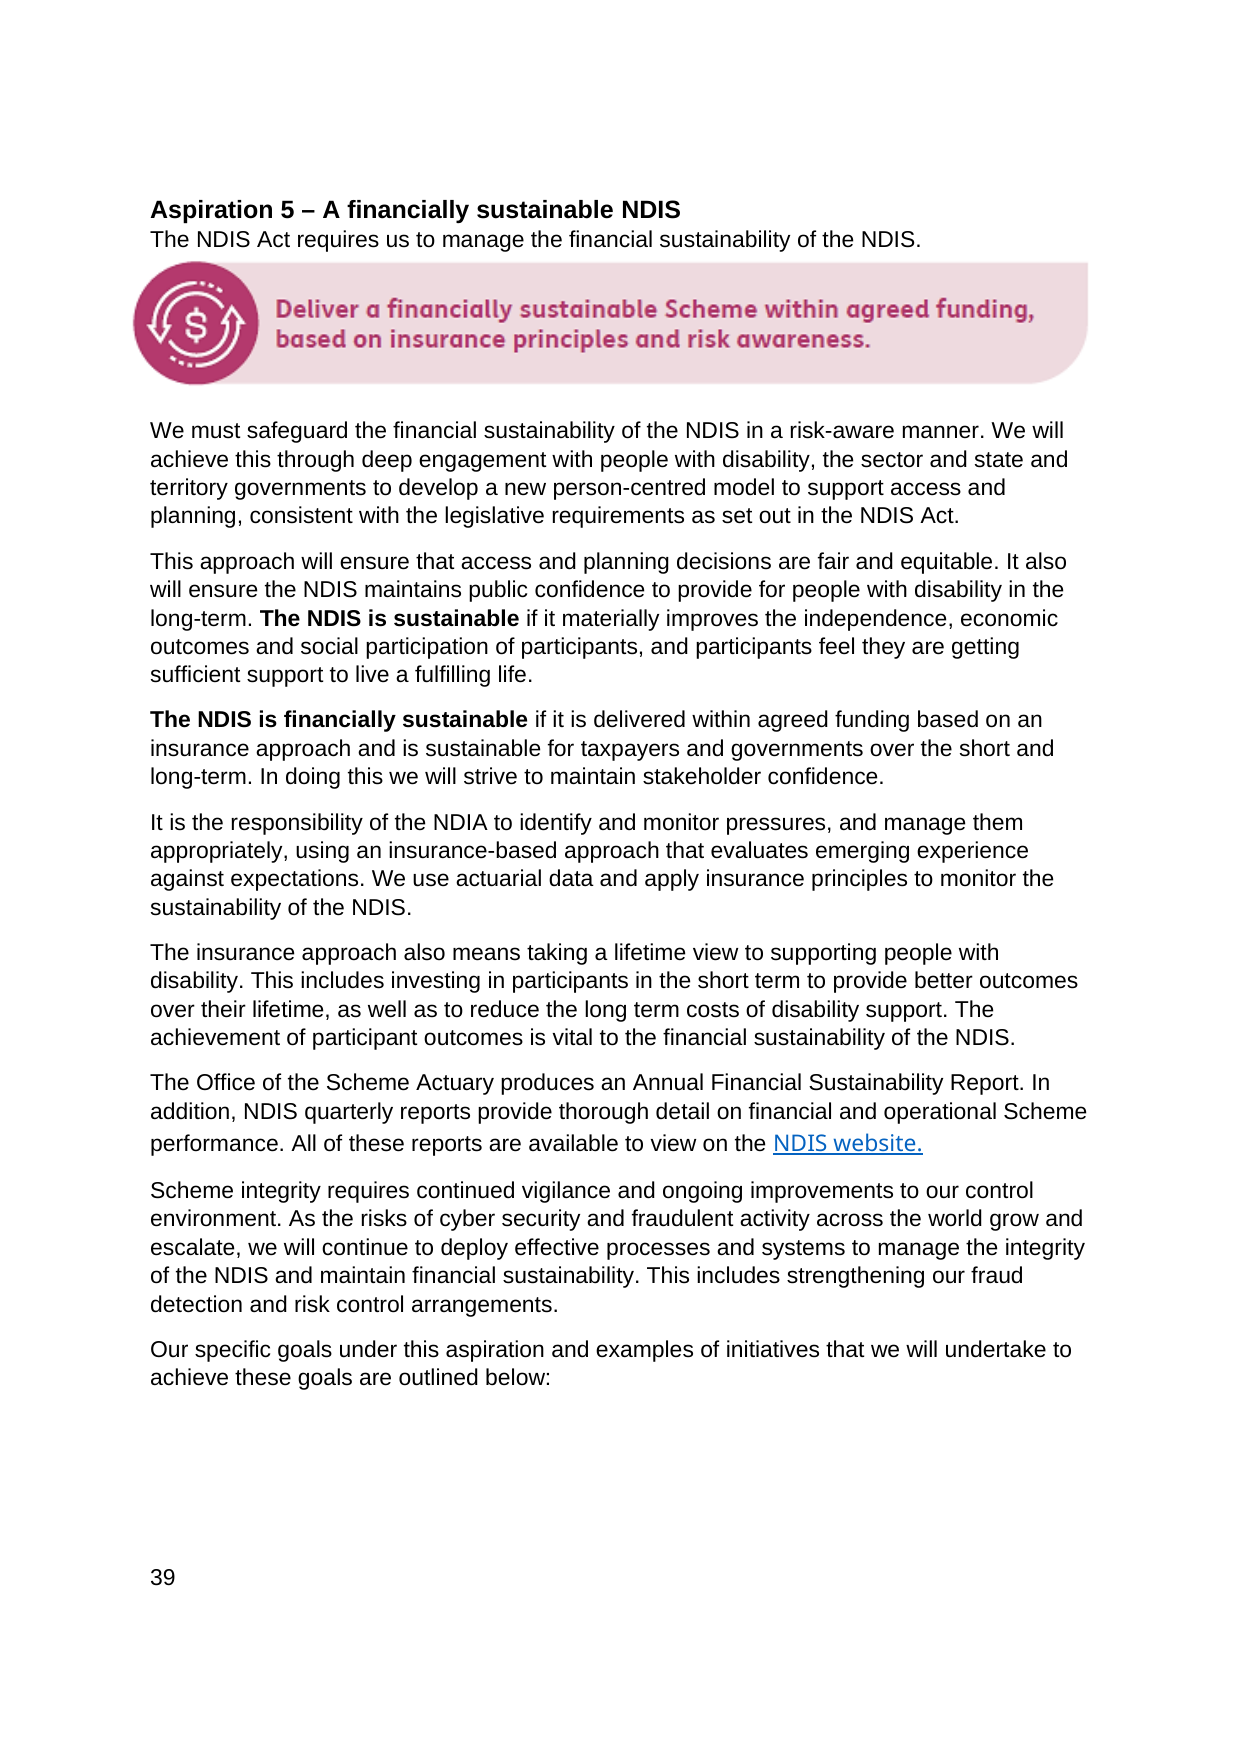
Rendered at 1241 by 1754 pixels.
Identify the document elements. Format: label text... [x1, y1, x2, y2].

text The NDIS is financially sustainable if it is delivered within agreed funding based on an insurance approach and is sustainable for taxpayers and governments over the short and long-term. In doing this we will strive to maintain stakeholder confidence. [150, 706, 1090, 790]
text This approach will ensure that access and planning decisions are fair and equitable. It also will ensure the NDIS maintains public confidence to provide for people with disability in the long-term. The NDIS is sustainable if it materially improves the independence, economic outcomes and social participation of participants, and participants feel they are getting sufficient support to live a fulfilling life. [150, 548, 1090, 688]
picture [125, 255, 1095, 396]
text Scheme integrity requires continued vigilance and ongoing improvements to our control environment. As the risks of cyber security and fraudulent activity across the world grow and escalate, we will continue to deploy effective processes and systems to manage the integrity of the NDIS and maintain financial sustainability. This includes strengthening our fraud detection and risk control arrangements. [150, 1177, 1090, 1317]
text We must safeguard the financial sustainability of the NDIS in a risk-aware manner. We will achieve this through deep engagement with people with disability, the sector and state and territory governments to develop a new person-centred model to support access and planning, consistent with the legislative requirements as set out in the NDIS Act. [150, 396, 1090, 529]
text The NDIS Act requires us to manage the financial sustainability of the NDIS. [150, 226, 1090, 252]
text The Office of the Scheme Actuary produces an Annual Financial Sustainability Report. In addition, NDIS quarterly reports provide thorough detail on financial and operational Scheme performance. All of these reports are available to view on the NDIS website. [150, 1069, 1090, 1158]
subtitle Aspiration 5 – A financially sustainable NDIS [150, 194, 1090, 223]
text It is the responsibility of the NDIA to identify and monitor pressures, and manage them appropriately, using an insurance-based approach that evaluates emerging experience against expectations. We use actuarial data and apply insurance principles to monitor the sustainability of the NDIS. [150, 808, 1090, 920]
text The insurance approach also means taking a lifetime view to supporting people with disability. This includes investing in participants in the short term to provide better outcomes over their lifetime, as well as to reduce the long term costs of disability support. The achievement of participant outcomes is vital to the financial sustainability of the NDIS. [150, 939, 1090, 1051]
text Our specific goals under this aspiration and examples of initiatives that we will undertake to achieve these goals are outlined below: [150, 1336, 1090, 1391]
